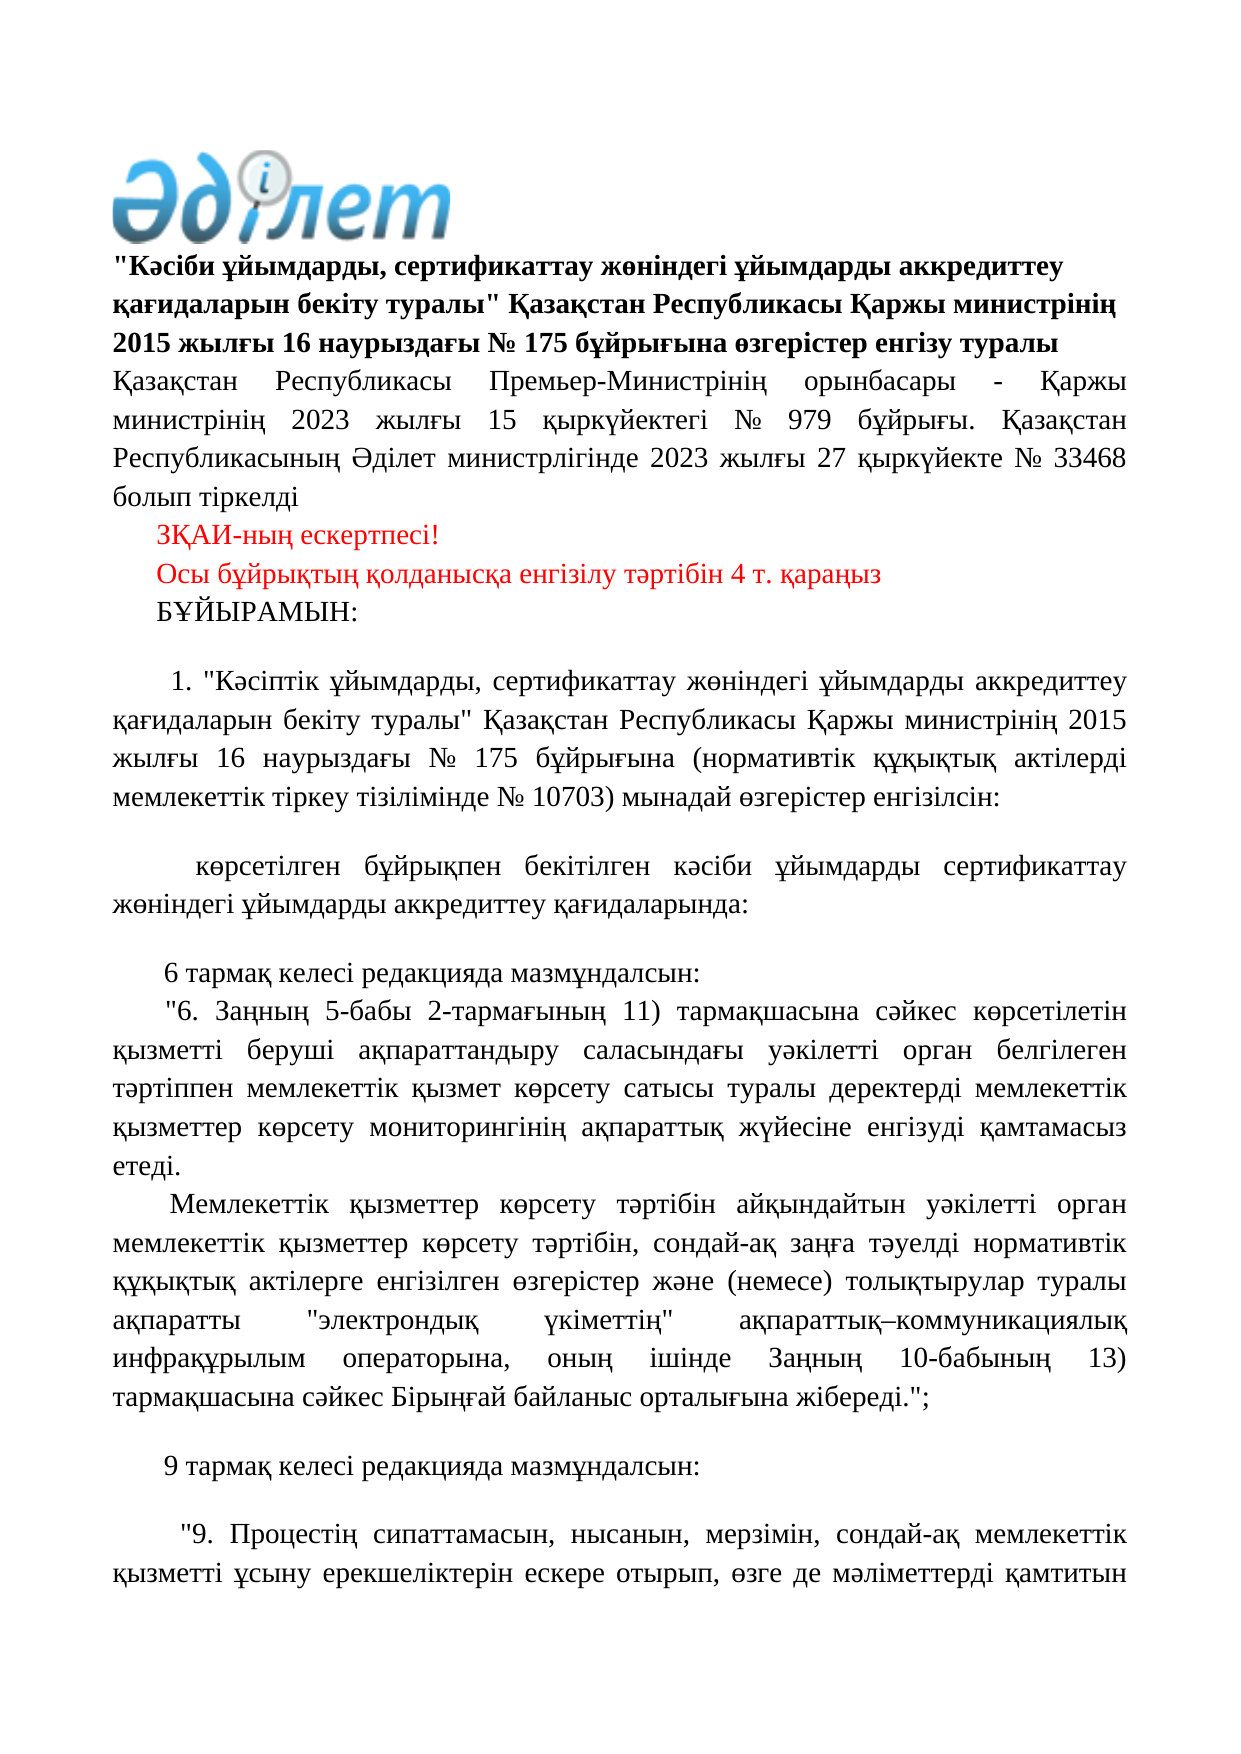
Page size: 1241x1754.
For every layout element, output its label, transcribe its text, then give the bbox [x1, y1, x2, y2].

picture [112, 150, 451, 244]
text Мемлекеттік қызметтер көрсету тәртібін айқындайтын уәкілетті орган мемлекеттік қызметтер көрсету тәртібін, сондай-ақ заңға тәуелді нормативтік құқықтық актілерге енгізілген өзгерістер және (немесе) толықтырулар туралы ақпаратты "электрондық үкіметтің" ақпараттық–коммуникациялық инфрақұрылым операторына, оның ішінде Заңның 10-бабының 13) тармақшасына сәйкес Бірыңғай байланыс орталығына жібереді."; [112, 1186, 1128, 1412]
text көрсетілген бұйрықпен бекітілген кәсіби ұйымдарды сертификаттау жөніндегі ұйымдарды аккредиттеу қағидаларында: [112, 848, 1128, 920]
text БҰЙЫРАМЫН: [112, 594, 1128, 628]
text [112, 1516, 1128, 1588]
text "6. Заңның 5-бабы 2-тармағының 11) тармақшасына сәйкес көрсетілетін қызметті беруші ақпараттандыру саласындағы уәкілетті орган белгілеген тәртіппен мемлекеттік қызмет көрсету сатысы туралы деректерді мемлекеттік қызметтер көрсету мониторингінің ақпараттық жүйесіне енгізуді қамтамасыз етеді. [112, 993, 1128, 1181]
text Осы бұйрықтың қолданысқа енгізілу тәртібін 4 т. қараңыз [112, 556, 1128, 589]
text Қазақстан Республикасы Премьер-Министрінің орынбасары - Қаржы министрінің 2023 жылғы 15 қыркүйектегі № 979 бұйрығы. Қазақстан Республикасының Әділет министрлігінде 2023 жылғы 27 қыркүйекте № 33468 болып тіркелді [112, 363, 1128, 512]
text ЗҚАИ-ның ескертпесі! [112, 517, 1128, 551]
text "Кәсiби ұйымдарды, сертификаттау жөнiндегi ұйымдарды аккредиттеу қағидаларын бекіту туралы" Қазақстан Республикасы Қаржы министрінің 2015 жылғы 16 наурыздағы № 175 бұйрығына өзгерістер енгізу туралы [112, 248, 1128, 358]
text 1. "Кәсіптік ұйымдарды, сертификаттау жөніндегі ұйымдарды аккредиттеу қағидаларын бекіту туралы" Қазақстан Республикасы Қаржы министрінің 2015 жылғы 16 наурыздағы № 175 бұйрығына (нормативтік құқықтық актілерді мемлекеттік тіркеу тізілімінде № 10703) мынадай өзгерістер енгізілсін: [112, 663, 1128, 812]
text 9 тармақ келесі редакцияда мазмұндалсын: [112, 1448, 1128, 1481]
text 6 тармақ келесі редакцияда мазмұндалсын: [112, 955, 1128, 988]
